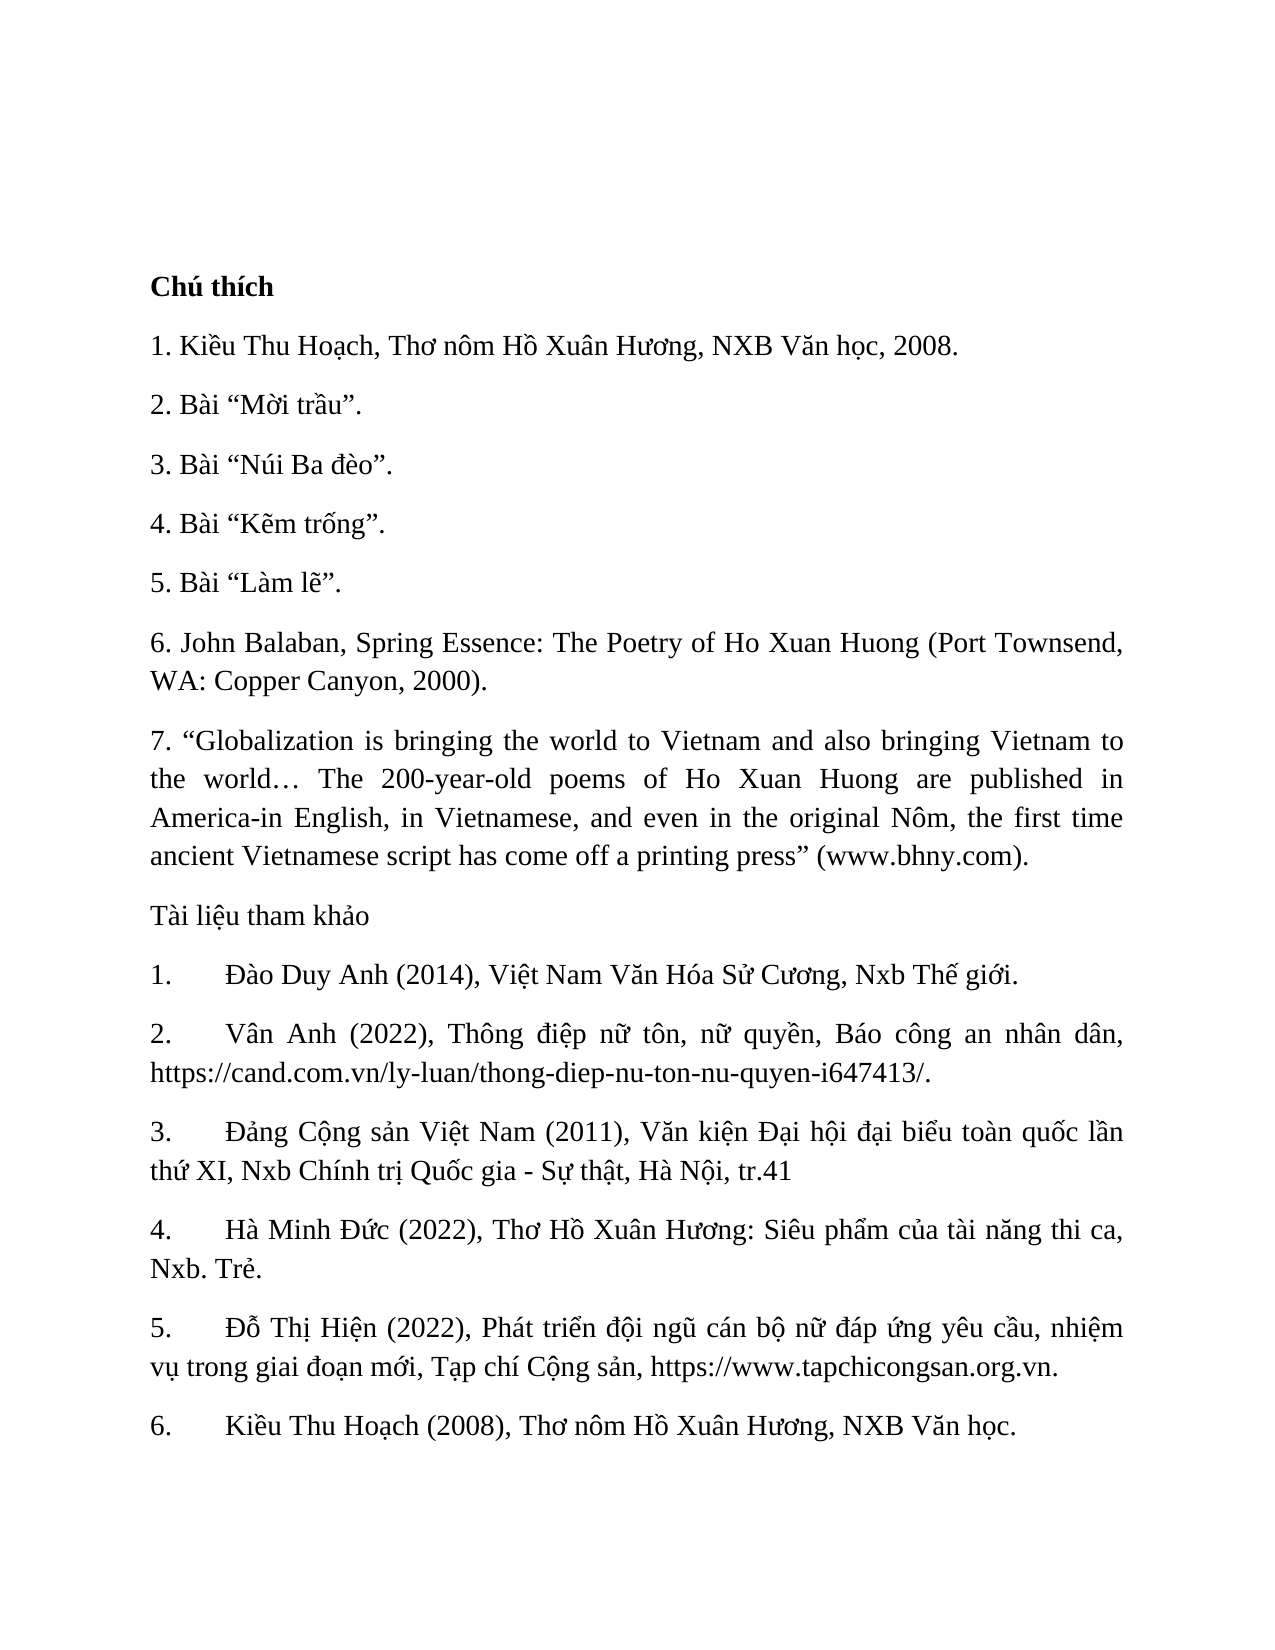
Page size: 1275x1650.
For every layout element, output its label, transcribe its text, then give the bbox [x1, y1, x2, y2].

text 7. “Globalization is bringing the world to Vietnam and also bringing Vietnam to the world… The 200-year-old poems of Ho Xuan Huong are published in America-in English, in Vietnamese, and even in the original Nôm, the first time ancient Vietnamese script has come off a printing press” (www.bhny.com). [150, 723, 1125, 872]
text 1. Kiều Thu Hoạch, Thơ nôm Hồ Xuân Hương, NXB Văn học, 2008. [150, 328, 1125, 362]
text Tài liệu tham khảo [150, 898, 1125, 931]
text 5. Đỗ Thị Hiện (2022), Phát triển đội ngũ cán bộ nữ đáp ứng yêu cầu, nhiệm vụ trong giai đoạn mới, Tạp chí Cộng sản, https://www.tapchicongsan.org.vn. [150, 1310, 1125, 1382]
text 2. Vân Anh (2022), Thông điệp nữ tôn, nữ quyền, Báo công an nhân dân, https://cand.com.vn/ly-luan/thong-diep-nu-ton-nu-quyen-i647413/. [150, 1017, 1125, 1089]
text 5. Bài “Làm lẽ”. [150, 566, 1125, 599]
text Chú thích [150, 269, 1125, 302]
text 4. Bài “Kẽm trống”. [150, 506, 1125, 540]
text 1. Đào Duy Anh (2014), Việt Nam Văn Hóa Sử Cương, Nxb Thế giới. [150, 957, 1125, 991]
text 3. Đảng Cộng sản Việt Nam (2011), Văn kiện Đại hội đại biểu toàn quốc lần thứ XI, Nxb Chính trị Quốc gia - Sự thật, Hà Nội, tr.41 [150, 1114, 1125, 1187]
text 4. Hà Minh Đức (2022), Thơ Hồ Xuân Hương: Siêu phẩm của tài năng thi ca, Nxb. Trẻ. [150, 1212, 1125, 1284]
text 3. Bài “Núi Ba đèo”. [150, 447, 1125, 480]
text 6. Kiều Thu Hoạch (2008), Thơ nôm Hồ Xuân Hương, NXB Văn học. [150, 1408, 1125, 1442]
text 2. Bài “Mời trầu”. [150, 387, 1125, 421]
text 6. John Balaban, Spring Essence: The Poetry of Ho Xuan Huong (Port Townsend, WA: Copper Canyon, 2000). [150, 625, 1125, 697]
